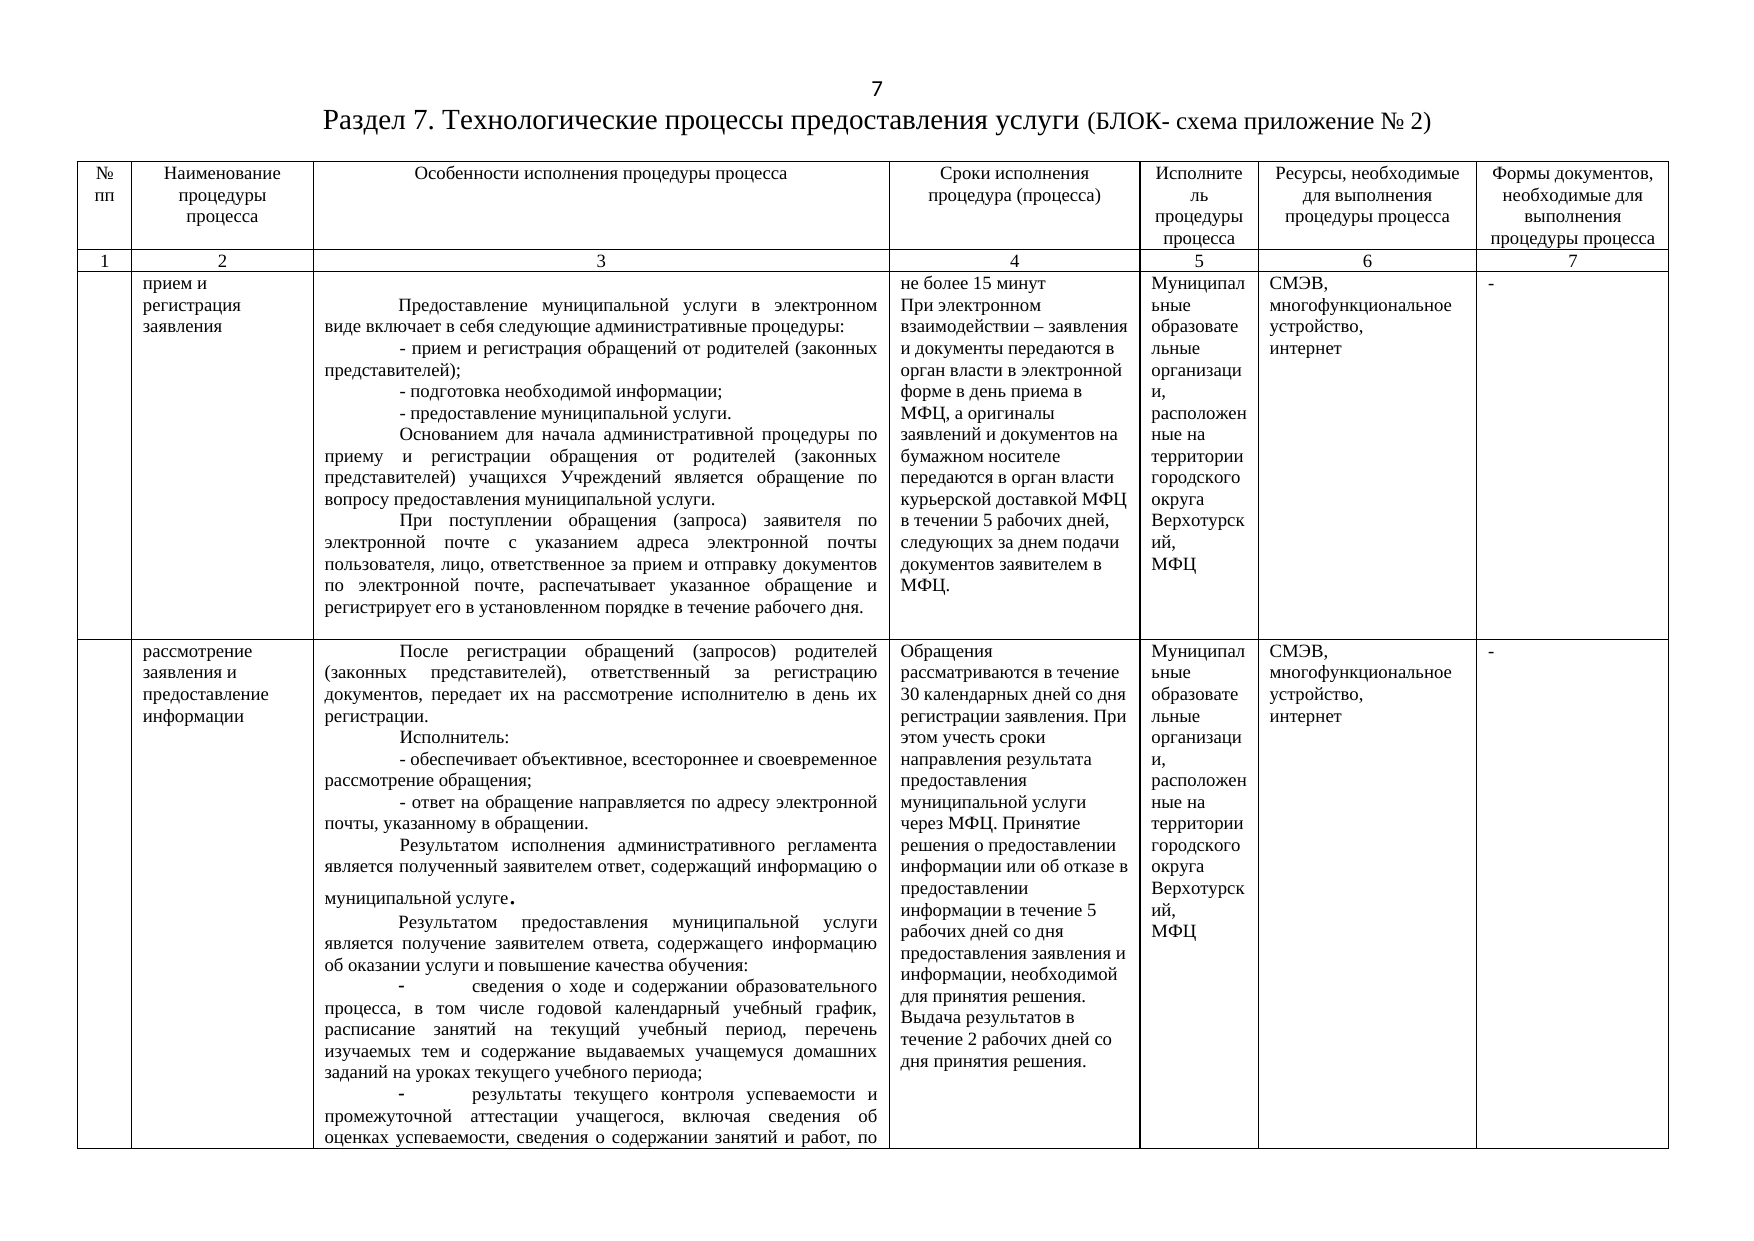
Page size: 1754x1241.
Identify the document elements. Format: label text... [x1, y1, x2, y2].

table_header Исполнитель процедуры процесса [1141, 162, 1258, 248]
table_header № пп [78, 162, 131, 248]
table_cell Предоставление муниципальной услуги в электронном виде включает в себя следующие административные процедуры: - прием и регистрация обращений от родителей (законных представителей); - подготовка необходимой информации; - предоставление муниципальной услуги. Основанием для начала административной процедуры по приему и регистрации обращения от родителей (законных представителей) учащихся Учреждений является обращение по вопросу предоставления муниципальной услуги. При поступлении обращения (запроса) заявителя по электронной почте с указанием адреса электронной почты пользователя, лицо, ответственное за прием и отправку документов по электронной почте, распечатывает указанное обращение и регистрирует его в установленном порядке в течение рабочего дня. [314, 272, 889, 639]
table_cell - [1477, 272, 1668, 639]
table_cell [78, 272, 131, 639]
table_cell 1 [78, 250, 131, 271]
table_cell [1141, 640, 1258, 1148]
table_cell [1259, 640, 1476, 1148]
table_cell [78, 640, 131, 1148]
table_cell Муниципальные образовательные организации, расположенные на территории городского округа Верхотурский, МФЦ [1141, 272, 1258, 639]
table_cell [890, 640, 1139, 1148]
table_cell СМЭВ, многофункциональное устройство, интернет [1259, 272, 1476, 639]
table_header Ресурсы, необходимые для выполнения процедуры процесса [1259, 162, 1476, 248]
table_cell прием и регистрация заявления [132, 272, 313, 639]
table_cell 4 [890, 250, 1139, 271]
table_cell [314, 640, 889, 1148]
table_header Сроки исполнения процедура (процесса) [890, 162, 1139, 248]
table_cell 3 [314, 250, 889, 271]
table_header Формы документов, необходимые для выполнения процедуры процесса [1477, 162, 1668, 248]
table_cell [132, 640, 313, 1148]
table_cell 5 [1141, 250, 1258, 271]
table_cell 6 [1259, 250, 1476, 271]
table_header Особенности исполнения процедуры процесса [314, 162, 889, 248]
table_cell - [1477, 640, 1668, 1148]
table_cell не более 15 минут При электронном взаимодействии – заявления и документы передаются в орган власти в электронной форме в день приема в МФЦ, а оригиналы заявлений и документов на бумажном носителе передаются в орган власти курьерской доставкой МФЦ в течении 5 рабочих дней, следующих за днем подачи документов заявителем в МФЦ. [890, 272, 1139, 639]
text Раздел 7. Технологические процессы предоставления услуги (БЛОК- схема приложение № 2) [89, 102, 1665, 135]
table_cell 7 [1477, 250, 1668, 271]
table_header Наименование процедуры процесса [132, 162, 313, 248]
table_cell 2 [132, 250, 313, 271]
